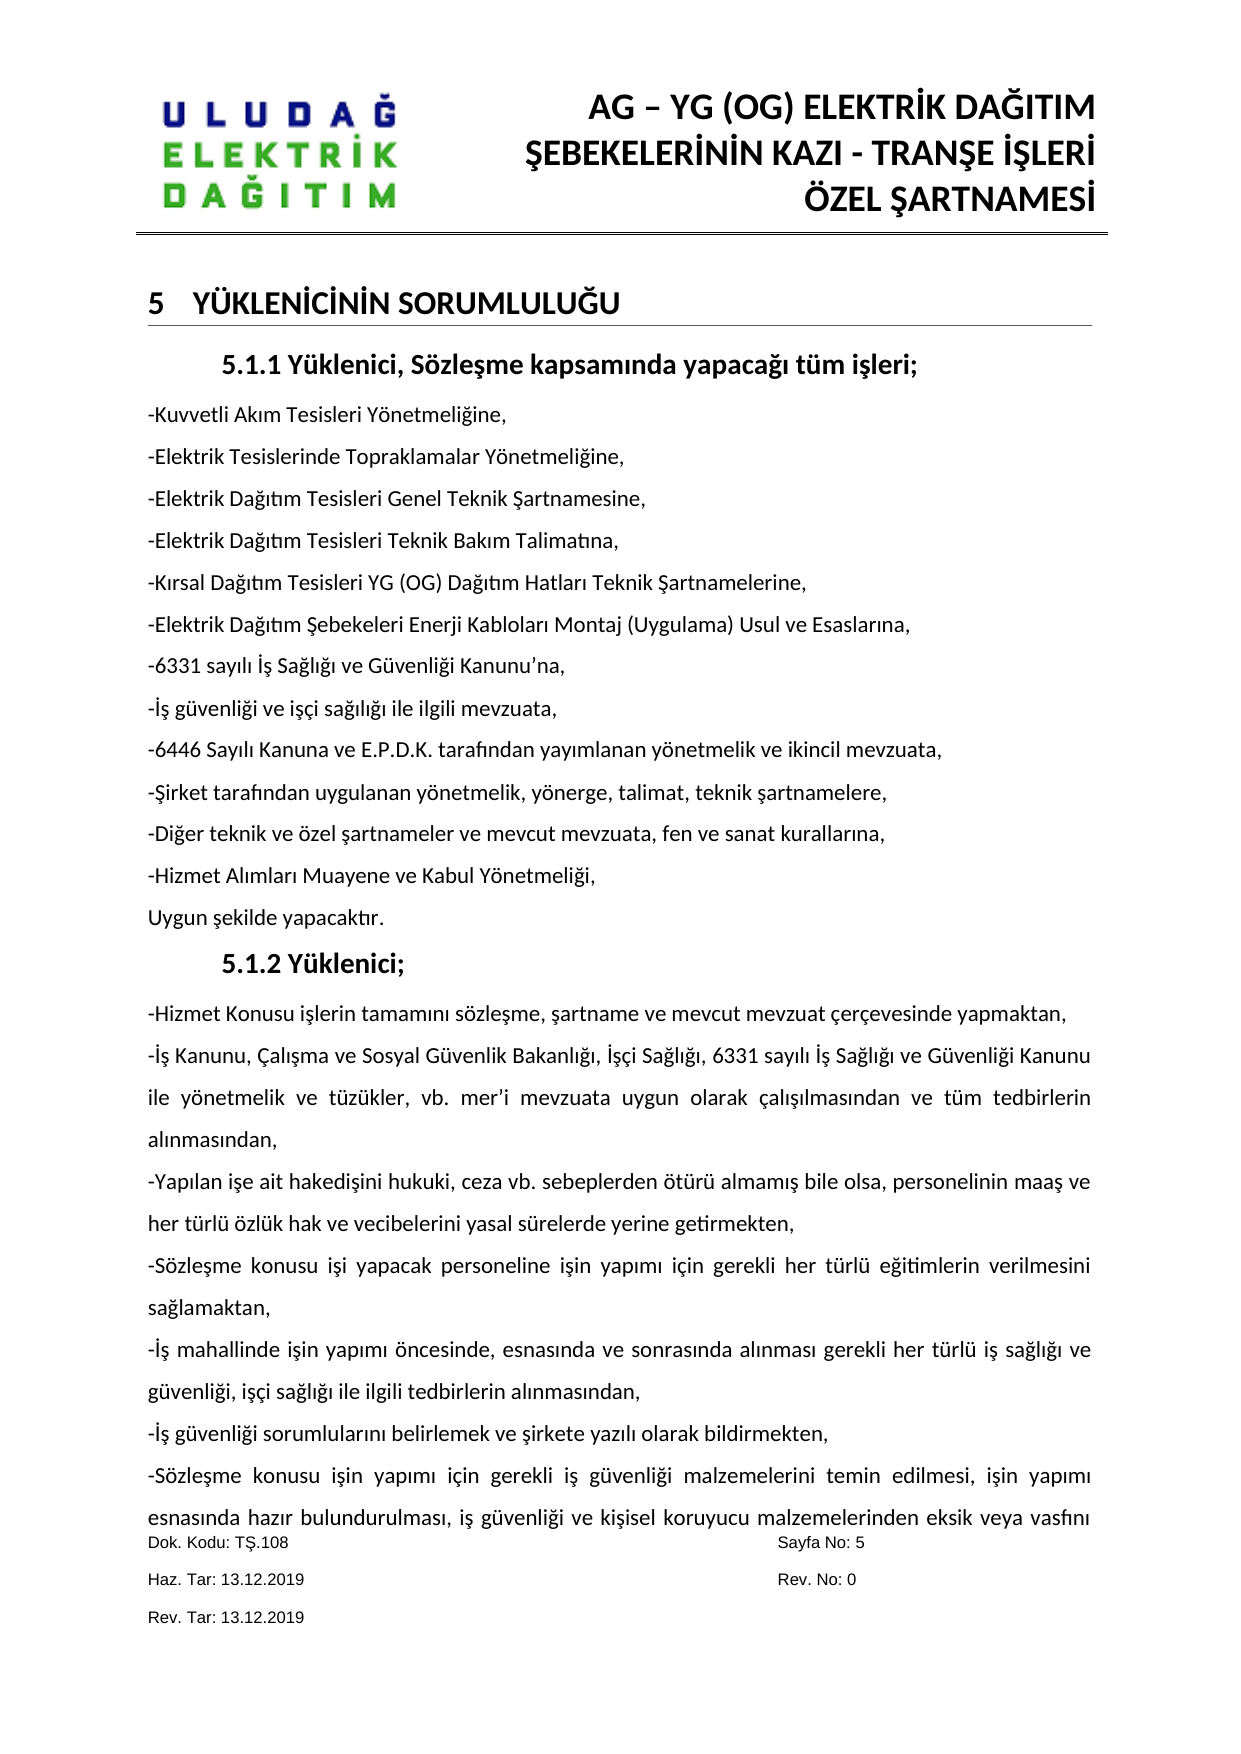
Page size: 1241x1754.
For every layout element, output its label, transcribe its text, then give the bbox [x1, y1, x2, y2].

text -Hizmet Alımları Muayene ve Kabul Yönetmeliği, [148, 862, 1092, 889]
text -İş güvenliği sorumlularını belirlemek ve şirkete yazılı olarak bildirmekten, [148, 1419, 1092, 1447]
text -Şirket tarafından uygulanan yönetmelik, yönerge, talimat, teknik şartnamelere, [148, 778, 1092, 806]
text -Diğer teknik ve özel şartnameler ve mevcut mevzuata, fen ve sanat kurallarına, [148, 819, 1092, 848]
text Uygun şekilde yapacaktır. [148, 903, 1092, 932]
text -6446 Sayılı Kanuna ve E.P.D.K. tarafından yayımlanan yönetmelik ve ikincil mevzuata, [148, 736, 1092, 764]
text -Elektrik Tesislerinde Topraklamalar Yönetmeliğine, [148, 442, 1092, 470]
text -Elektrik Dağıtım Tesisleri Genel Teknik Şartnamesine, [148, 484, 1092, 512]
text 5.1.2 Yüklenici; [148, 946, 1092, 981]
text -İş Kanunu, Çalışma ve Sosyal Güvenlik Bakanlığı, İşçi Sağlığı, 6331 sayılı İş Sağlığı ve Güvenliği Kanunu ile yönetmelik ve tüzükler, vb. mer’i mevzuata uygun olarak çalışılmasından ve tüm tedbirlerin alınmasından, [148, 1041, 1092, 1153]
text -Kuvvetli Akım Tesisleri Yönetmeliğine, [148, 400, 1092, 428]
text 5.1.1 Yüklenici, Sözleşme kapsamında yapacağı tüm işleri; [148, 346, 1092, 382]
subtitle YÜKLENİCİNİN SORUMLULUĞU [148, 282, 1092, 325]
text -Sözleşme konusu işi yapacak personeline işin yapımı için gerekli her türlü eğitimlerin verilmesini sağlamaktan, [148, 1251, 1092, 1321]
text -Hizmet Konusu işlerin tamamını sözleşme, şartname ve mevcut mevzuat çerçevesinde yapmaktan, [148, 999, 1092, 1027]
text -Yapılan işe ait hakedişini hukuki, ceza vb. sebeplerden ötürü almamış bile olsa, personelinin maaş ve her türlü özlük hak ve vecibelerini yasal sürelerde yerine getirmekten, [148, 1167, 1092, 1237]
picture [147, 86, 415, 217]
text -İş mahallinde işin yapımı öncesinde, esnasında ve sonrasında alınması gerekli her türlü iş sağlığı ve güvenliği, işçi sağlığı ile ilgili tedbirlerin alınmasından, [148, 1335, 1092, 1405]
text -İş güvenliği ve işçi sağılığı ile ilgili mevzuata, [148, 694, 1092, 722]
text -Kırsal Dağıtım Tesisleri YG (OG) Dağıtım Hatları Teknik Şartnamelerine, [148, 568, 1092, 596]
text -Elektrik Dağıtım Şebekeleri Enerji Kabloları Montaj (Uygulama) Usul ve Esaslarına, [148, 610, 1092, 638]
text -Elektrik Dağıtım Tesisleri Teknik Bakım Talimatına, [148, 526, 1092, 554]
text -6331 sayılı İş Sağlığı ve Güvenliği Kanunu’na, [148, 652, 1092, 680]
